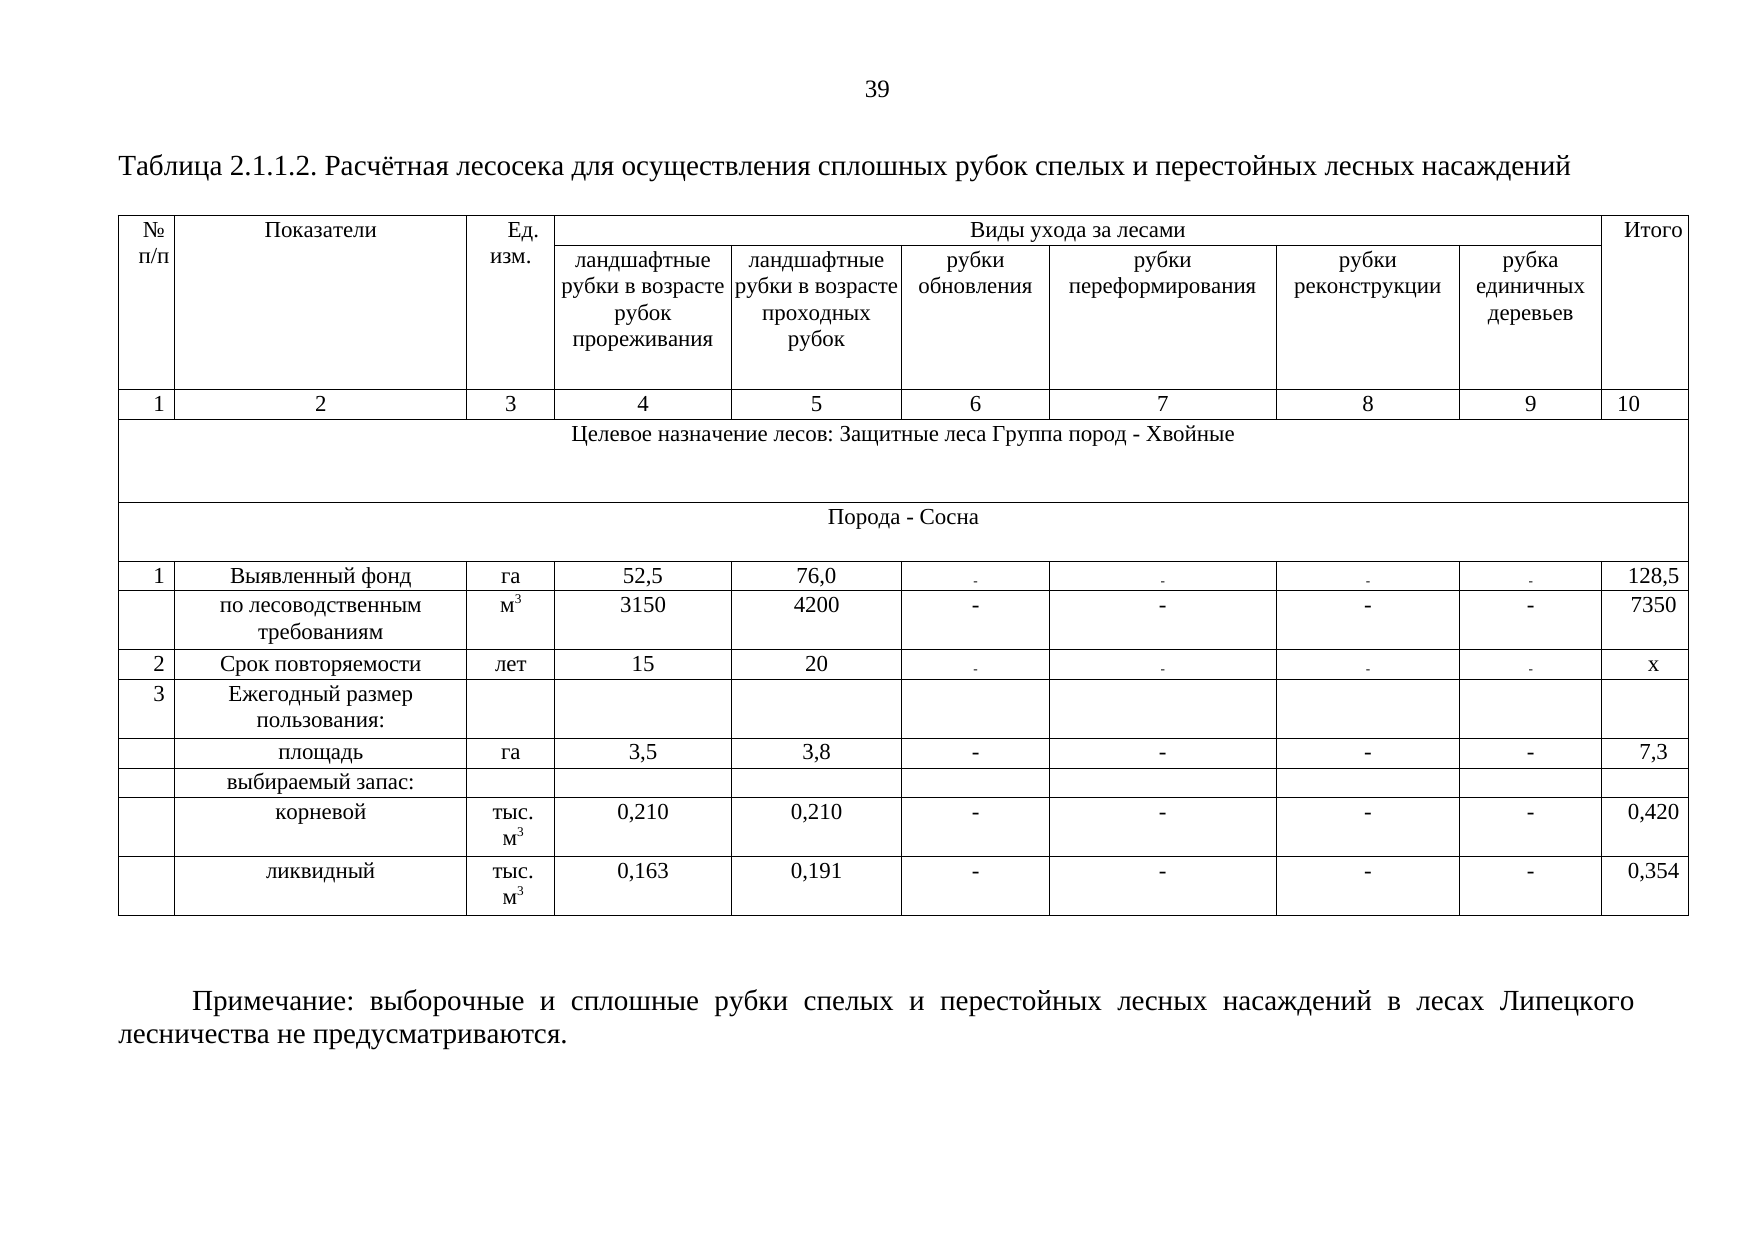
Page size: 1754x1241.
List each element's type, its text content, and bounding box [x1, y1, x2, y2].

table_cell 0,354 [1602, 857, 1688, 915]
table_cell - [1460, 857, 1601, 915]
table_cell Выявленный фонд [175, 562, 466, 590]
table_header Показатели [175, 216, 466, 389]
table_cell 3 [467, 390, 554, 419]
table_cell га [467, 562, 554, 590]
text Таблица 2.1.1.2. Расчётная лесосека для осуществления сплошных рубок спелых и перестойных лесных насаждений [118, 148, 1636, 181]
table_cell 76,0 [732, 562, 901, 590]
table_cell [555, 680, 731, 737]
table_cell [1277, 769, 1459, 797]
table_cell [1050, 769, 1276, 797]
table_cell 2 [175, 390, 466, 419]
table_cell - [1277, 857, 1459, 915]
table_cell 52,5 [555, 562, 731, 590]
table_cell - [1277, 591, 1459, 649]
table_cell 20 [732, 650, 901, 679]
table_cell 15 [555, 650, 731, 679]
table_cell - [902, 562, 1049, 590]
table_cell [902, 680, 1049, 737]
table_cell - [1050, 857, 1276, 915]
table_cell - [1460, 798, 1601, 856]
table_cell 0,210 [732, 798, 901, 856]
table_cell - [1460, 591, 1601, 649]
table_cell [1460, 680, 1601, 737]
table_cell - [1460, 739, 1601, 767]
text Примечание: выборочные и сплошные рубки спелых и перестойных лесных насаждений в лесах Липецкого лесничества не предусматриваются. [118, 983, 1636, 1050]
table_cell - [1050, 798, 1276, 856]
table_cell 5 [732, 390, 901, 419]
table_cell [467, 769, 554, 797]
table_cell 3,8 [732, 739, 901, 767]
table_cell 8 [1277, 390, 1459, 419]
table_cell х [1602, 650, 1688, 679]
table_cell [119, 769, 174, 797]
table_header № п/п [119, 216, 174, 389]
table_cell выбираемый запас: [175, 769, 466, 797]
table_cell - [902, 739, 1049, 767]
table_cell 2 [119, 650, 174, 679]
table_cell м3 [467, 591, 554, 649]
table_cell [902, 769, 1049, 797]
table_cell [732, 680, 901, 737]
table_cell [732, 769, 901, 797]
table_cell - [1277, 650, 1459, 679]
table_cell тыс. м3 [467, 857, 554, 915]
table_cell - [1050, 591, 1276, 649]
table_cell - [1277, 562, 1459, 590]
table_cell ландшафтные рубки в возрасте рубок прореживания [555, 246, 731, 389]
table_cell - [1050, 739, 1276, 767]
table_cell - [1460, 562, 1601, 590]
table_cell 10 [1602, 390, 1688, 419]
table_cell Ежегодный размер пользования: [175, 680, 466, 737]
table_cell - [902, 798, 1049, 856]
table_cell 7 [1050, 390, 1276, 419]
table_cell 1 [119, 562, 174, 590]
table_cell [119, 739, 174, 767]
table_cell [1602, 680, 1688, 737]
table_cell 9 [1460, 390, 1601, 419]
table_cell [119, 798, 174, 856]
table_cell по лесоводственным требованиям [175, 591, 466, 649]
table_cell - [902, 857, 1049, 915]
table_cell Порода - Сосна [119, 503, 1688, 561]
table_cell рубки реконструкции [1277, 246, 1459, 389]
table_header Ед. изм. [467, 216, 554, 389]
table_cell [1460, 769, 1601, 797]
table_cell рубка единичных деревьев [1460, 246, 1601, 389]
table_cell [119, 591, 174, 649]
table_cell ликвидный [175, 857, 466, 915]
table_cell [555, 769, 731, 797]
table_cell [1602, 769, 1688, 797]
table_cell Целевое назначение лесов: Защитные леса Группа пород - Хвойные [119, 420, 1688, 502]
table_cell Срок повторяемости [175, 650, 466, 679]
table_cell 0,420 [1602, 798, 1688, 856]
table_cell лет [467, 650, 554, 679]
table_cell тыс. м3 [467, 798, 554, 856]
table_cell - [1050, 650, 1276, 679]
table_cell 4 [555, 390, 731, 419]
table_cell 128,5 [1602, 562, 1688, 590]
table_cell [119, 857, 174, 915]
table_cell 3,5 [555, 739, 731, 767]
table_cell рубки переформирования [1050, 246, 1276, 389]
table_cell рубки обновления [902, 246, 1049, 389]
table_cell - [1050, 562, 1276, 590]
table_cell [1277, 680, 1459, 737]
table_cell 3150 [555, 591, 731, 649]
table_cell - [1460, 650, 1601, 679]
table_cell корневой [175, 798, 466, 856]
table_cell 0,210 [555, 798, 731, 856]
table_header Виды ухода за лесами [555, 216, 1601, 245]
table_cell 7350 [1602, 591, 1688, 649]
table_cell 6 [902, 390, 1049, 419]
table_cell 3 [119, 680, 174, 737]
table_cell - [902, 650, 1049, 679]
table_header Итого [1602, 216, 1688, 389]
table_cell га [467, 739, 554, 767]
table_cell ландшафтные рубки в возрасте проходных рубок [732, 246, 901, 389]
table_cell 1 [119, 390, 174, 419]
table_cell 7,3 [1602, 739, 1688, 767]
table_cell - [902, 591, 1049, 649]
table_cell 0,191 [732, 857, 901, 915]
table_cell - [1277, 798, 1459, 856]
table_cell 0,163 [555, 857, 731, 915]
table_cell 4200 [732, 591, 901, 649]
table_cell площадь [175, 739, 466, 767]
table_cell - [1277, 739, 1459, 767]
table_cell [467, 680, 554, 737]
table_cell [1050, 680, 1276, 737]
